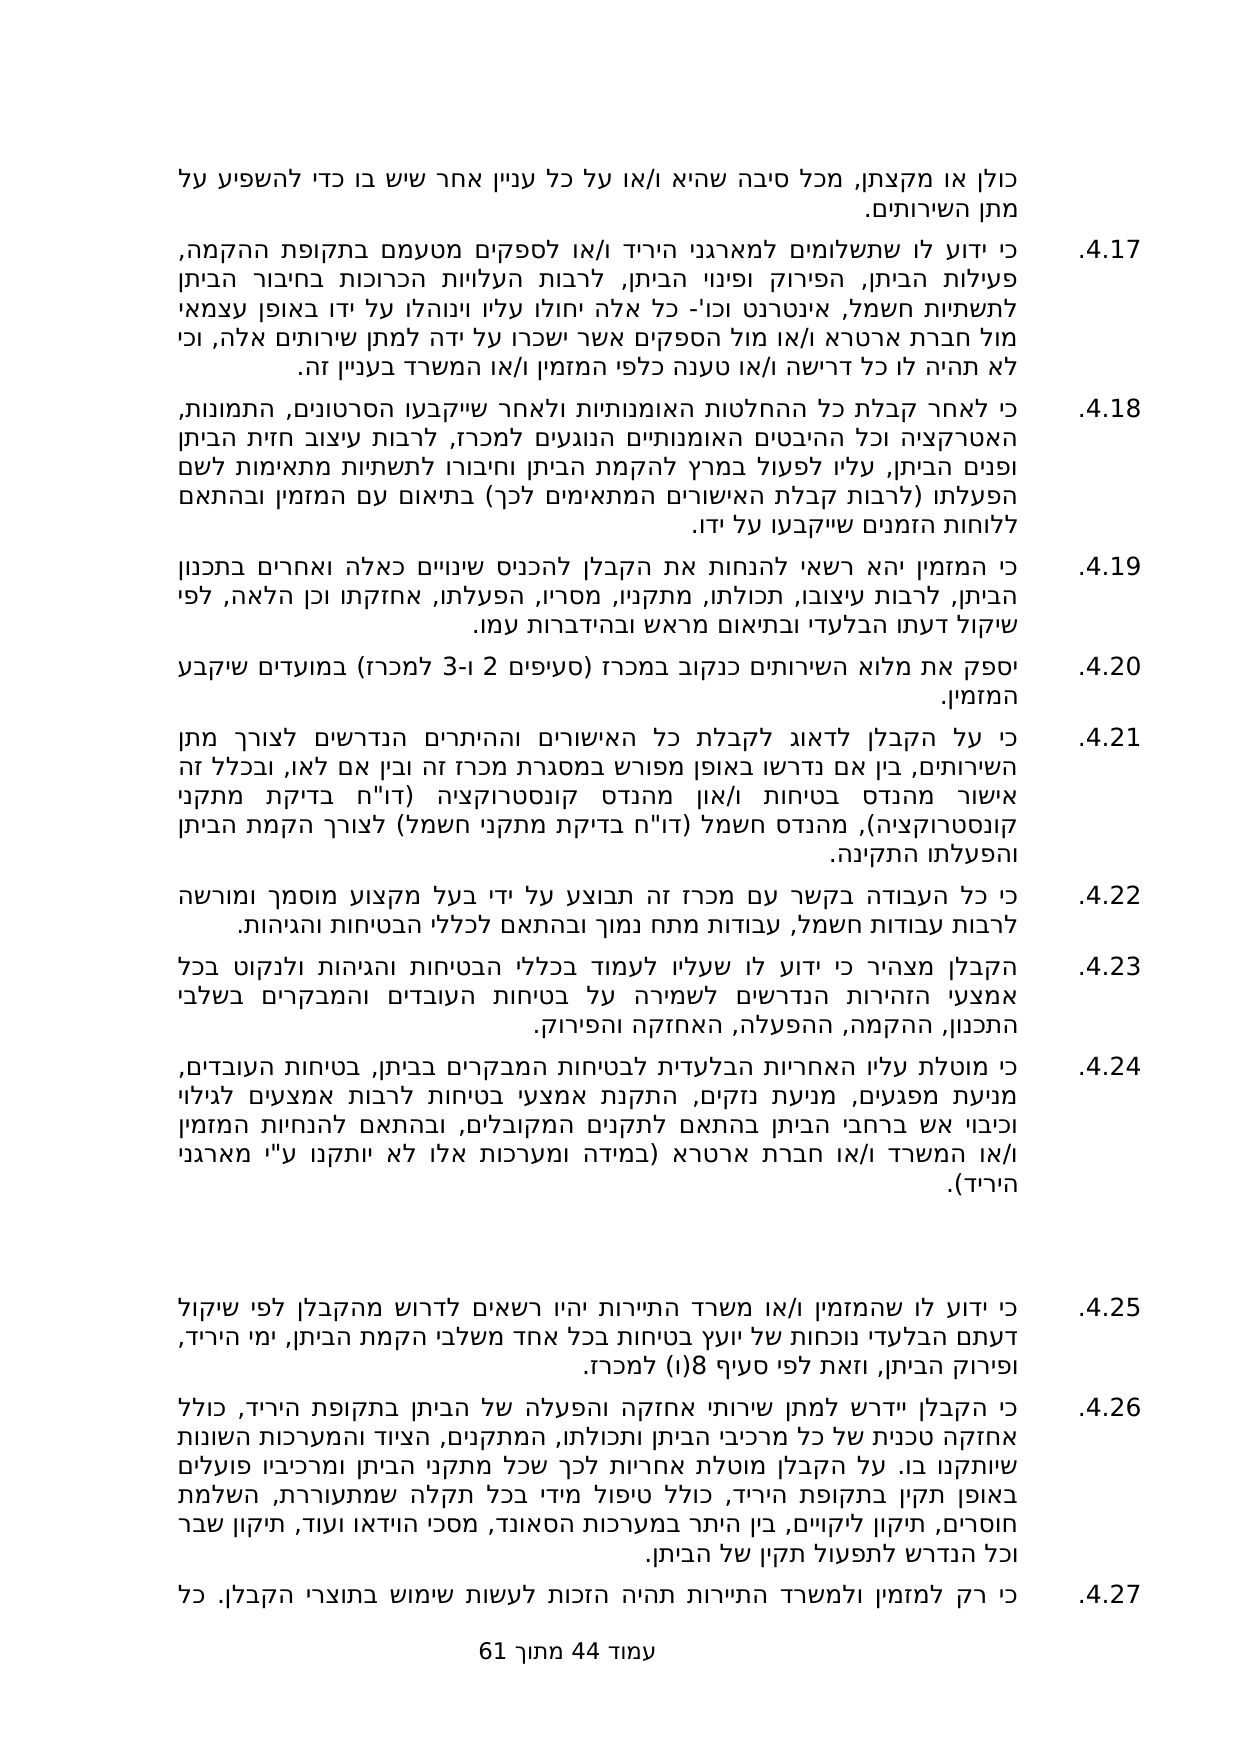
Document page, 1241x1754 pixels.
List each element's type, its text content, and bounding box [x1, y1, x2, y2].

subtitle כי ידוע לו שהמזמין ו/או משרד התיירות יהיו רשאים לדרוש מהקבלן לפי שיקול דעתם הבלעדי נוכחות של יועץ בטיחות בכל אחד משלבי הקמת הביתן, ימי היריד, ופירוק הביתן, וזאת לפי סעיף 8(ו) למכרז. [177, 1293, 1078, 1380]
subtitle כי מוטלת עליו האחריות הבלעדית לבטיחות המבקרים בביתן, בטיחות העובדים, מניעת מפגעים, מניעת נזקים, התקנת אמצעי בטיחות לרבות אמצעים לגילוי וכיבוי אש ברחבי הביתן בהתאם לתקנים המקובלים, ובהתאם להנחיות המזמין ו/או המשרד ו/או חברת ארטרא (במידה ומערכות אלו לא יותקנו ע"י מארגני היריד). [177, 1052, 1078, 1198]
subtitle הקבלן מצהיר כי ידוע לו שעליו לעמוד בכללי הבטיחות והגיהות ולנקוט בכל אמצעי הזהירות הנדרשים לשמירה על בטיחות העובדים והמבקרים בשלבי התכנון, ההקמה, ההפעלה, האחזקה והפירוק. [177, 952, 1078, 1039]
subtitle כי על הקבלן לדאוג לקבלת כל האישורים וההיתרים הנדרשים לצורך מתן השירותים, בין אם נדרשו באופן מפורש במסגרת מכרז זה ובין אם לאו, ובכלל זה אישור מהנדס בטיחות ו/און מהנדס קונסטרוקציה (דו"ח בדיקת מתקני קונסטרוקציה), מהנדס חשמל (דו"ח בדיקת מתקני חשמל) לצורך הקמת הביתן והפעלתו התקינה. [177, 723, 1078, 869]
subtitle כי ידוע לו שתשלומים למארגני היריד ו/או לספקים מטעמם בתקופת ההקמה, פעילות הביתן, הפירוק ופינוי הביתן, לרבות העלויות הכרוכות בחיבור הביתן לתשתיות חשמל, אינטרנט וכו'- כל אלה יחולו עליו וינוהלו על ידו באופן עצמאי מול חברת ארטרא ו/או מול הספקים אשר ישכרו על ידה למתן שירותים אלה, וכי לא תהיה לו כל דרישה ו/או טענה כלפי המזמין ו/או המשרד בעניין זה. [177, 235, 1078, 381]
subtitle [177, 164, 1078, 223]
subtitle כי הקבלן יידרש למתן שירותי אחזקה והפעלה של הביתן בתקופת היריד, כולל אחזקה טכנית של כל מרכיבי הביתן ותכולתו, המתקנים, הציוד והמערכות השונות שיותקנו בו. על הקבלן מוטלת אחריות לכך שכל מתקני הביתן ומרכיביו פועלים באופן תקין בתקופת היריד, כולל טיפול מידי בכל תקלה שמתעוררת, השלמת חוסרים, תיקון ליקויים, בין היתר במערכות הסאונד, מסכי הוידאו ועוד, תיקון שבר וכל הנדרש לתפעול תקין של הביתן. [177, 1393, 1078, 1568]
subtitle כי המזמין יהא רשאי להנחות את הקבלן להכניס שינויים כאלה ואחרים בתכנון הביתן, לרבות עיצובו, תכולתו, מתקניו, מסריו, הפעלתו, אחזקתו וכן הלאה, לפי שיקול דעתו הבלעדי ובתיאום מראש ובהידברות עמו. [177, 552, 1078, 639]
subtitle יספק את מלוא השירותים כנקוב במכרז (סעיפים 2 ו-3 למכרז) במועדים שיקבע המזמין. [177, 652, 1078, 710]
subtitle כי לאחר קבלת כל ההחלטות האומנותיות ולאחר שייקבעו הסרטונים, התמונות, האטרקציה וכל ההיבטים האומנותיים הנוגעים למכרז, לרבות עיצוב חזית הביתן ופנים הביתן, עליו לפעול במרץ להקמת הביתן וחיבורו לתשתיות מתאימות לשם הפעלתו (לרבות קבלת האישורים המתאימים לכך) בתיאום עם המזמין ובהתאם ללוחות הזמנים שייקבעו על ידו. [177, 394, 1078, 539]
subtitle כי כל העבודה בקשר עם מכרז זה תבוצע על ידי בעל מקצוע מוסמך ומורשה לרבות עבודות חשמל, עבודות מתח נמוך ובהתאם לכללי הבטיחות והגיהות. [177, 881, 1078, 939]
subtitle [177, 1580, 1078, 1609]
